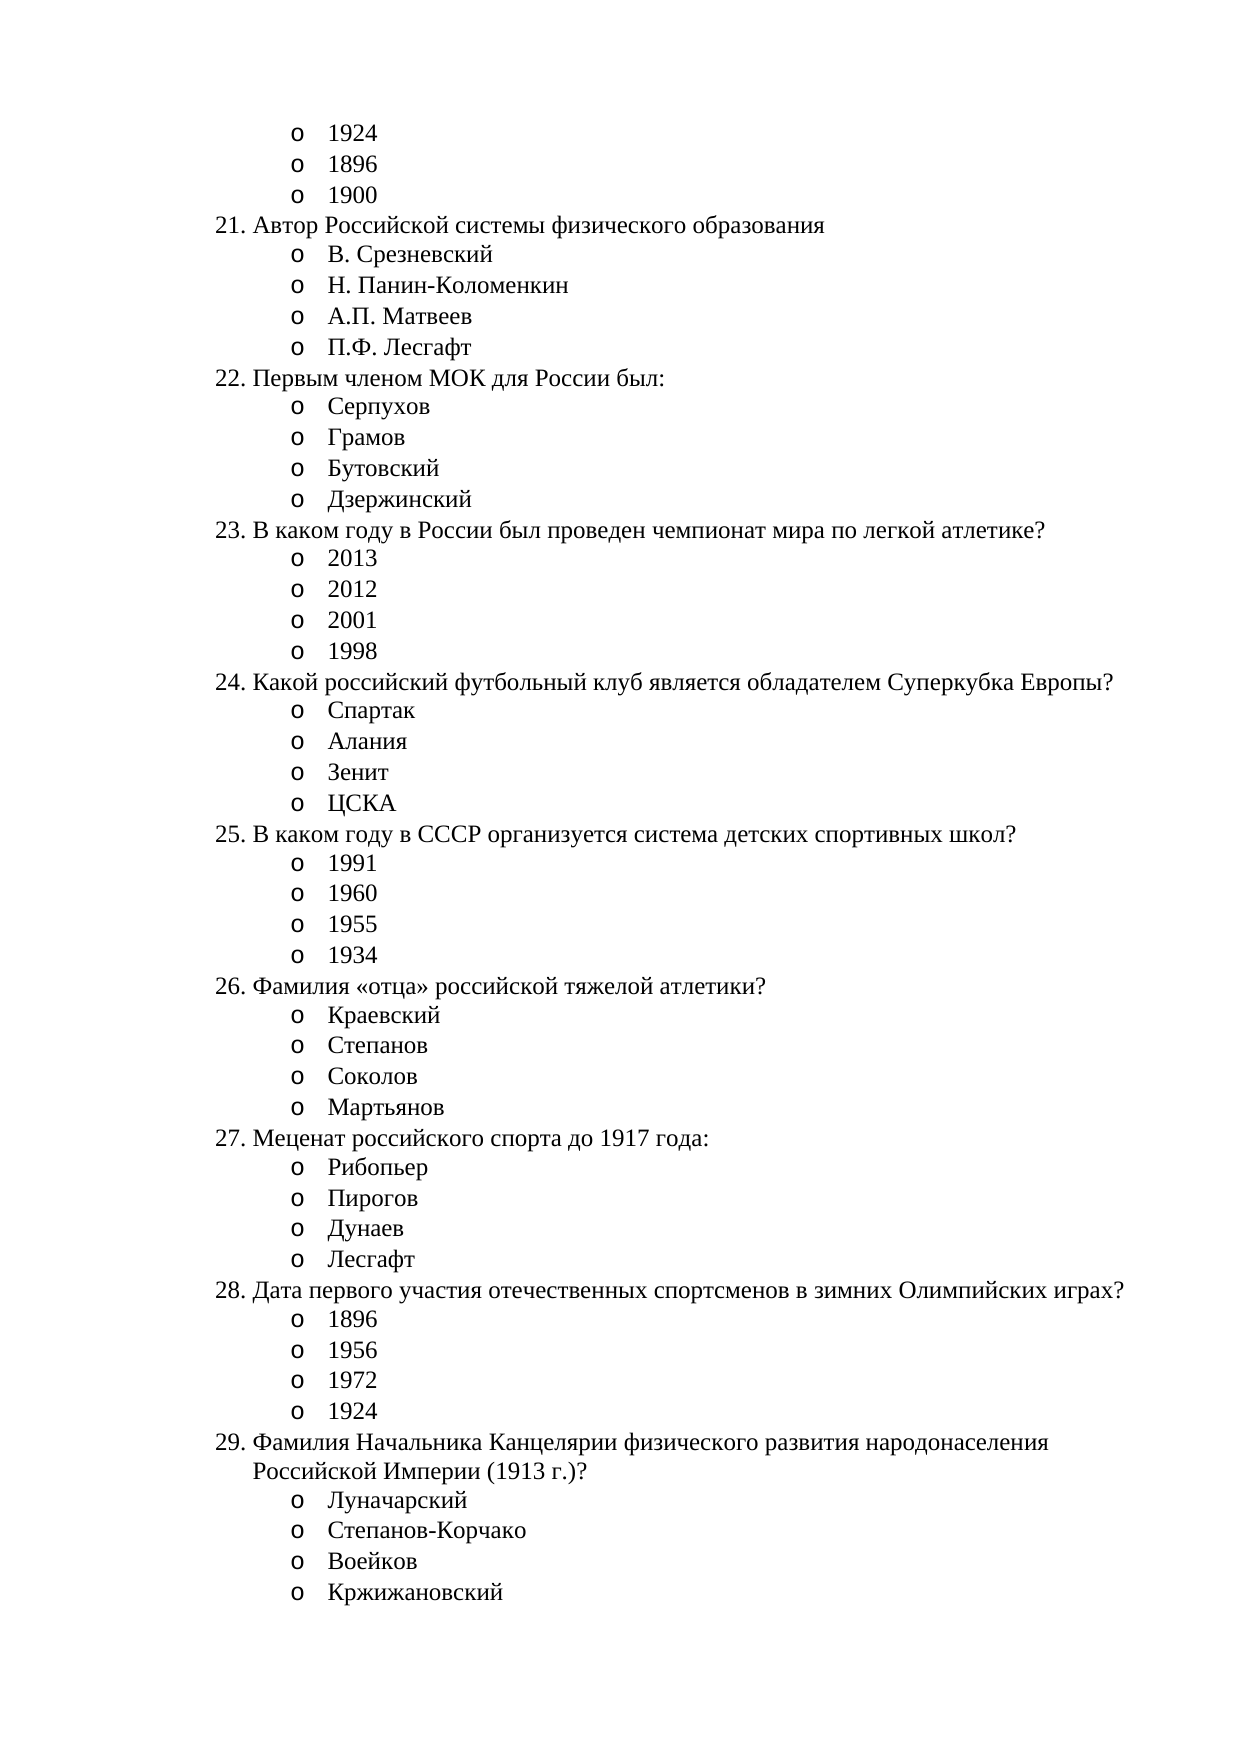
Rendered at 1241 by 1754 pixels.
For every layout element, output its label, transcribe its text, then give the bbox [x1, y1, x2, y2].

list В каком году в СССР организуется система детских спортивных школ? [215, 819, 1152, 848]
list 2013 [290, 543, 1152, 574]
list 2001 [290, 605, 1152, 636]
list Пирогов [290, 1183, 1152, 1213]
list Фамилия «отца» российской тяжелой атлетики? [215, 971, 1152, 1000]
list В каком году в России был проведен чемпионат мира по легкой атлетике? [215, 515, 1152, 543]
list 1924 [290, 1396, 1152, 1427]
list 2012 [290, 574, 1152, 605]
list Дзержинский [290, 484, 1152, 515]
list Степанов-Корчако [290, 1516, 1152, 1546]
list Степанов [290, 1031, 1152, 1061]
list 1900 [290, 180, 1152, 211]
list Первым членом МОК для России был: [215, 363, 1152, 391]
list Серпухов [290, 391, 1152, 422]
list Спартак [290, 696, 1152, 726]
list 1972 [290, 1366, 1152, 1396]
list А.П. Матвеев [290, 301, 1152, 332]
list Лесгафт [290, 1244, 1152, 1275]
list П.Ф. Лесгафт [290, 332, 1152, 363]
list Рибопьер [290, 1152, 1152, 1183]
list Фамилия Начальника Канцелярии физического развития народонаселения Российской Империи (1913 г.)? [215, 1427, 1152, 1485]
list 1960 [290, 878, 1152, 909]
list ЦСКА [290, 788, 1152, 819]
list Меценат российского спорта до 1917 года: [215, 1123, 1152, 1152]
list 1896 [290, 1304, 1152, 1335]
list Бутовский [290, 453, 1152, 484]
list Какой российский футбольный клуб является обладателем Суперкубка Европы? [215, 667, 1152, 696]
list Алания [290, 726, 1152, 757]
list 1896 [290, 149, 1152, 180]
list Дунаев [290, 1213, 1152, 1244]
list 1991 [290, 848, 1152, 878]
list Луначарский [290, 1485, 1152, 1516]
list Дата первого участия отечественных спортсменов в зимних Олимпийских играх? [215, 1275, 1152, 1304]
list Грамов [290, 422, 1152, 453]
list Н. Панин-Коломенкин [290, 270, 1152, 301]
list 1955 [290, 909, 1152, 940]
list Автор Российской системы физического образования [215, 211, 1152, 239]
list 1956 [290, 1335, 1152, 1366]
list Мартьянов [290, 1092, 1152, 1123]
list 1924 [290, 118, 1152, 149]
list 1998 [290, 636, 1152, 667]
list Соколов [290, 1061, 1152, 1092]
list Краевский [290, 1000, 1152, 1031]
list Воейков [290, 1546, 1152, 1577]
list В. Срезневский [290, 239, 1152, 270]
list Зенит [290, 757, 1152, 788]
list Кржижановский [290, 1577, 1152, 1608]
list 1934 [290, 940, 1152, 971]
